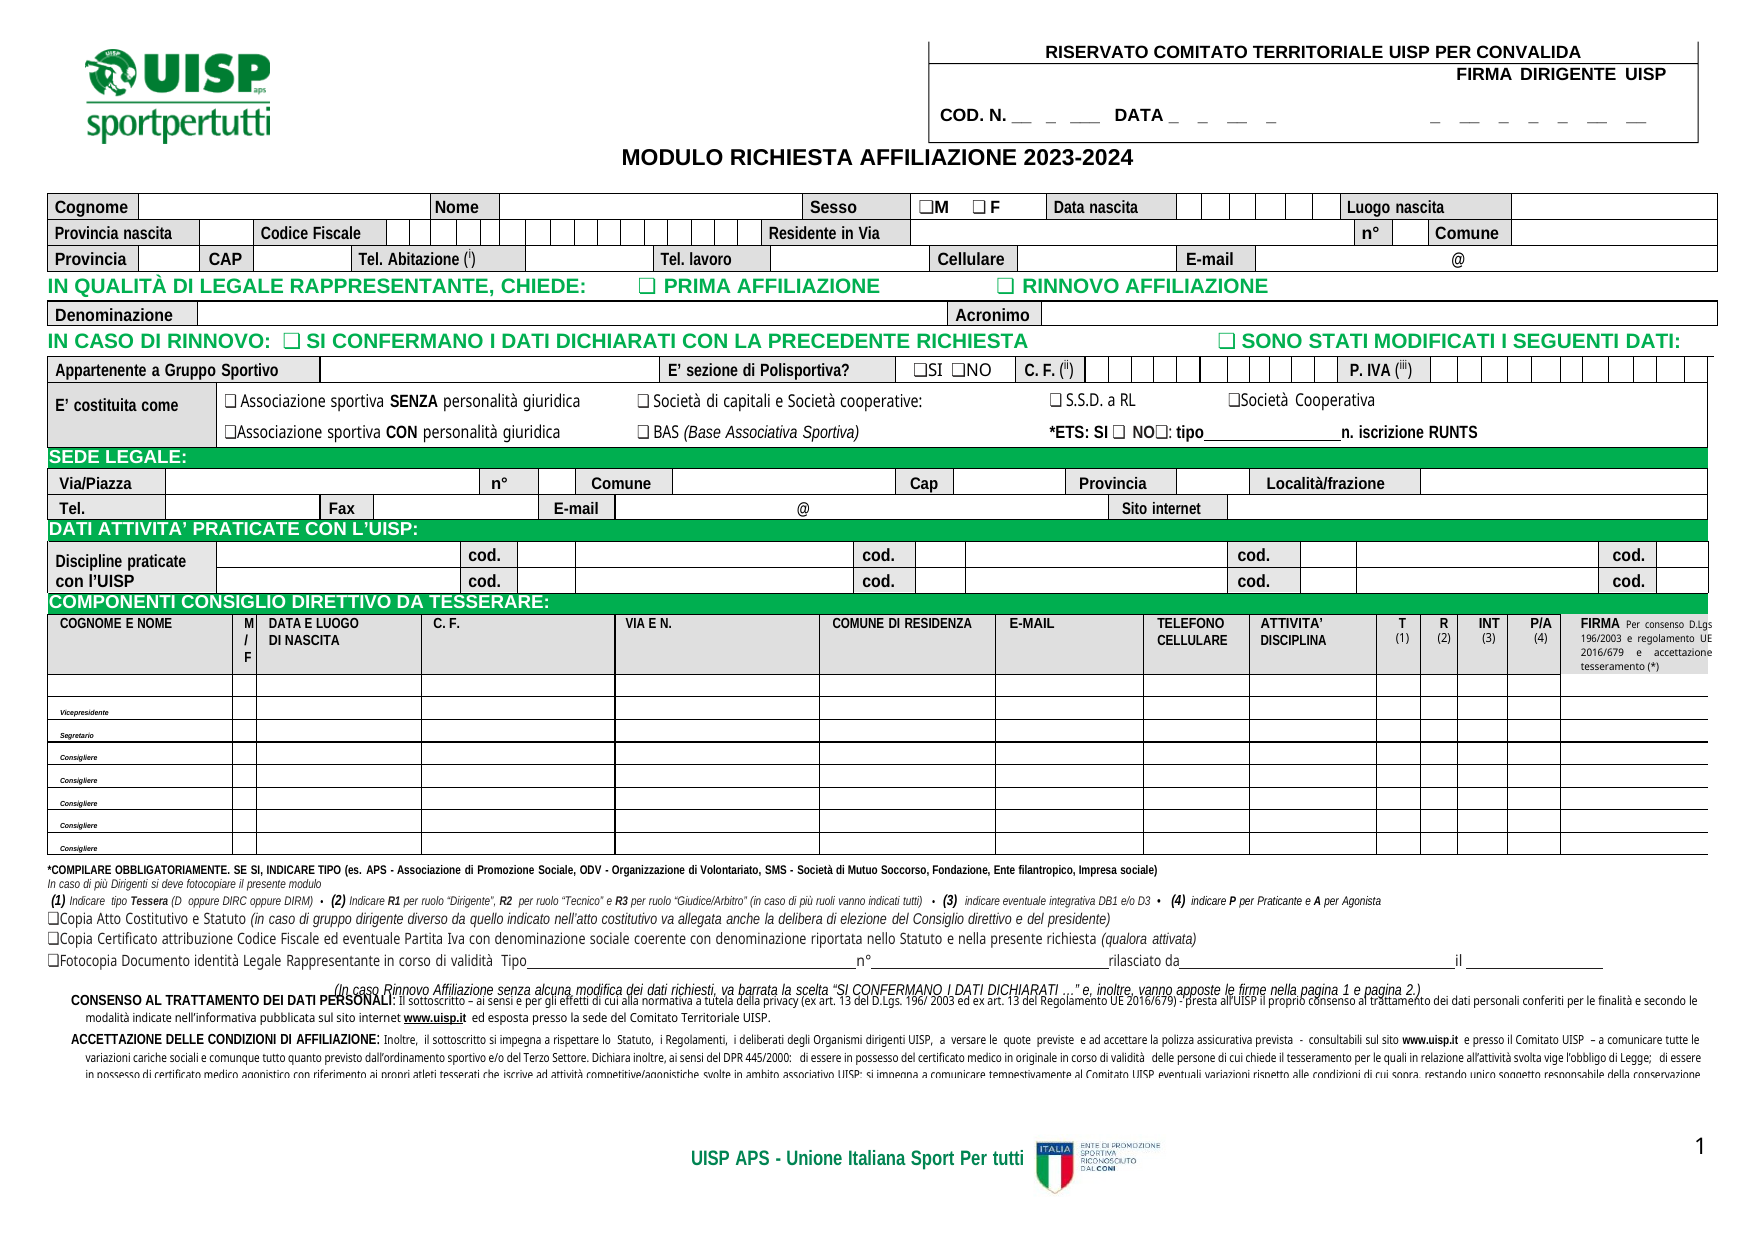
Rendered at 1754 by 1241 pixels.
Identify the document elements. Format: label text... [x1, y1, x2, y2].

table_cell COMPONENTI CONSIGLIO DIRETTIVO DA TESSERARE: [48, 594, 1708, 614]
text MODULO RICHIESTA AFFILIAZIONE 2023-2024 [331, 144, 1423, 170]
table_cell @ [616, 495, 1108, 519]
table_cell [1458, 675, 1507, 696]
table_cell [1508, 788, 1560, 809]
table_cell [257, 810, 421, 832]
table_cell FIRMA Per consenso D.Lgs 196/2003 e regolamento UE 2016/679 e accettazione tesseramento (*) [1561, 614, 1708, 674]
table_cell Via/Piazza [48, 469, 165, 494]
table_cell [1561, 697, 1708, 719]
table_header [1132, 357, 1153, 382]
table_cell [257, 697, 421, 719]
table_cell [48, 675, 232, 696]
table_cell [576, 542, 853, 567]
table_header [1201, 357, 1227, 382]
table_cell [166, 469, 479, 494]
table_cell [1458, 765, 1507, 787]
table_cell Cellulare [930, 246, 1017, 271]
table_cell Cap [896, 469, 953, 494]
table_cell cod. [1599, 568, 1656, 592]
table_cell n° [1355, 220, 1392, 245]
table_cell [518, 542, 575, 567]
table_header Cognome [48, 194, 138, 219]
text IN CASO DI RINNOVO: ❏ SI CONFERMANO I DATI DICHIARATI CON LA PRECEDENTE RICHIESTA ❏ SONO STATI MODIFICATI I SEGUENTI DATI: [47, 326, 1733, 354]
table_cell [1144, 765, 1249, 787]
table_cell n° [480, 469, 538, 494]
table_header [1708, 357, 1714, 854]
table_cell [820, 788, 995, 809]
table_header [1202, 194, 1229, 219]
table_header ❏M ❏ F [911, 194, 1046, 219]
table_cell [233, 675, 256, 696]
table_cell [616, 675, 819, 696]
table_cell [422, 833, 614, 854]
table_cell [820, 720, 995, 741]
table_cell [526, 246, 653, 271]
table_cell cod. [461, 568, 517, 592]
table_cell ❏ Associazione sportiva SENZA personalità giuridica ❏ Società di capitali e Società cooperative: ❏ S.S.D. a RL ❏Società Cooperativa ❏Associazione sportiva CON personalità giuridica ❏ BAS (Base Associativa Sportiva) *ETS: SI ❏ NO❏: tipo n. iscrizione RUNTS [217, 383, 1707, 447]
table_cell [139, 246, 199, 271]
table_cell [616, 833, 819, 854]
table_cell C. F. [422, 615, 614, 674]
table_cell [257, 788, 421, 809]
text ❏Copia Certificato attribuzione Codice Fiscale ed eventuale Partita Iva con denominazione sociale coerente con denominazione riportata nello Statuto e nella presente richiesta (qualora attivata) [47, 928, 1733, 949]
table_cell [645, 220, 667, 245]
table_header [500, 194, 802, 219]
table_cell [1377, 697, 1420, 719]
table_cell Provincia [1066, 469, 1176, 494]
table_cell [598, 220, 620, 245]
table_header [1685, 357, 1707, 382]
table_cell [422, 675, 614, 696]
table_cell [1421, 720, 1457, 741]
table_cell [616, 810, 819, 832]
table_cell [820, 697, 995, 719]
table_cell Segretario [48, 720, 232, 741]
table_cell [1144, 833, 1249, 854]
table_cell [616, 697, 819, 719]
table_cell [1250, 833, 1376, 854]
table_cell [820, 675, 995, 696]
table_header P. IVA (iii) [1338, 357, 1430, 382]
table_cell [1657, 542, 1708, 567]
table_cell INT (3) [1458, 615, 1507, 674]
table_cell [1561, 833, 1708, 854]
table_cell [233, 810, 256, 832]
table_cell Tel. lavoro [654, 246, 770, 271]
table_cell [422, 720, 614, 741]
table_cell [1561, 674, 1708, 696]
table_cell [518, 568, 575, 592]
table_header Denominazione [48, 302, 197, 325]
table_cell [422, 743, 614, 764]
table_cell Consigliere [48, 810, 232, 832]
table_cell [254, 246, 351, 271]
table_cell Comune [576, 469, 672, 494]
table_cell [1144, 743, 1249, 764]
table_cell [820, 833, 995, 854]
table_cell [954, 469, 1065, 494]
table_header [1177, 357, 1199, 382]
table_header [1431, 357, 1457, 382]
table_cell [996, 788, 1143, 809]
table_cell [1018, 246, 1176, 271]
table_cell @ [1256, 246, 1717, 271]
table_cell [233, 833, 256, 854]
table_cell cod. [1599, 542, 1656, 567]
table_cell [996, 833, 1143, 854]
table_cell [1508, 743, 1560, 764]
table_header [1532, 357, 1560, 382]
table_header [1512, 194, 1717, 219]
table_cell [616, 788, 819, 809]
table_cell [1421, 833, 1457, 854]
table_cell [616, 743, 819, 764]
table_header Acronimo [948, 302, 1041, 325]
table_cell [233, 720, 256, 741]
table_cell Vicepresidente [48, 697, 232, 719]
table_cell [1144, 697, 1249, 719]
table_cell [257, 675, 421, 696]
table_header [1230, 194, 1255, 219]
table_cell M / F [233, 615, 256, 674]
table_cell [1508, 765, 1560, 787]
table_cell [911, 220, 1354, 245]
table_cell [1144, 788, 1249, 809]
table_cell TELEFONO CELLULARE [1144, 615, 1249, 674]
picture [1033, 1134, 1167, 1197]
table_header ❏SI ❏NO [896, 357, 1015, 382]
table_cell [996, 697, 1143, 719]
table_cell [1250, 675, 1376, 696]
table_header [1315, 357, 1337, 382]
table_header [1313, 194, 1340, 219]
table_cell [1421, 697, 1457, 719]
table_cell [1508, 675, 1560, 696]
table_cell [1561, 743, 1708, 764]
table_cell Fax [321, 495, 373, 519]
text (1) Indicare tipo Tessera (D oppure DIRC oppure DIRM) • (2) Indicare R1 per ruolo “Dirigente”, R2 per ruolo “Tecnico” e R3 per ruolo “Giudice/Arbitro” (in caso di più ruoli vanno indicati tutti) • (3) indicare eventuale integrativa DB1 e/o D3 • (4) indicare P per Praticante e A per Agonista [51, 892, 1733, 908]
table_cell Residente in Via [762, 220, 910, 245]
table_header C. F. (ii) [1016, 357, 1084, 382]
table_cell [1421, 788, 1457, 809]
table_header Sesso [803, 194, 910, 219]
table_header [1228, 357, 1249, 382]
table_cell [1377, 810, 1420, 832]
table_cell [1144, 810, 1249, 832]
table_header [1256, 194, 1285, 219]
table_cell [1228, 495, 1707, 519]
table_cell [1177, 469, 1249, 494]
table_cell [996, 765, 1143, 787]
table_cell Tel. [48, 495, 165, 519]
table_cell [1301, 568, 1356, 592]
table_cell [422, 765, 614, 787]
table_cell [715, 220, 737, 245]
table_cell [257, 743, 421, 764]
picture [85, 49, 270, 144]
table_cell [257, 833, 421, 854]
table_header [1109, 357, 1131, 382]
table_header [1508, 357, 1531, 382]
table_header [1270, 357, 1291, 382]
table_cell Comune [1429, 220, 1511, 245]
table_header [198, 302, 947, 325]
table_cell [1357, 542, 1598, 567]
table_cell [1657, 568, 1708, 592]
table_cell [233, 743, 256, 764]
table_cell [410, 220, 430, 245]
table_cell [481, 220, 499, 245]
table_cell [738, 220, 761, 245]
table_header [1086, 357, 1108, 382]
table_cell [431, 220, 456, 245]
table_cell [422, 697, 614, 719]
table_cell E’ costituita come [48, 383, 216, 447]
table_cell [1508, 697, 1560, 719]
text *COMPILARE OBBLIGATORIAMENTE. SE SI, INDICARE TIPO (es. APS - Associazione di Promozione Sociale, ODV - Organizzazione di Volontariato, SMS - Società di Mutuo Soccorso, Fondazione, Ente filantropico, Impresa sociale) [47, 863, 1733, 877]
table_cell [1250, 810, 1376, 832]
table_cell [1458, 810, 1507, 832]
table_header [1583, 357, 1608, 382]
table_cell [1458, 833, 1507, 854]
table_cell [1301, 542, 1356, 567]
table_cell [1421, 743, 1457, 764]
table_cell Sito internet [1109, 495, 1227, 519]
table_cell [233, 788, 256, 809]
table_header [1561, 357, 1582, 382]
table_header [1250, 357, 1269, 382]
table_cell Provincia [48, 246, 138, 271]
table_cell [966, 542, 1227, 567]
table_cell Consigliere [48, 788, 232, 809]
table_cell [1377, 675, 1420, 696]
table_cell [257, 720, 421, 741]
table_cell [374, 495, 538, 519]
table_cell [1458, 720, 1507, 741]
table_cell Consigliere [48, 743, 232, 764]
table_header [1042, 302, 1717, 325]
table_header [1634, 357, 1656, 382]
text In caso di più Dirigenti si deve fotocopiare il presente modulo [47, 877, 1733, 892]
table_cell cod. [461, 542, 517, 567]
table_cell [916, 568, 965, 592]
table_cell [1144, 720, 1249, 741]
table_cell [616, 765, 819, 787]
table_cell [575, 220, 597, 245]
table_cell [1561, 765, 1708, 787]
table_cell [387, 220, 409, 245]
table_cell R (2) [1421, 615, 1457, 674]
table_cell VIA E N. [616, 615, 819, 674]
table_cell [551, 220, 574, 245]
table_header [1292, 357, 1314, 382]
table_cell CAP [200, 246, 253, 271]
table_cell Tel. Abitazione (i) [352, 246, 525, 271]
table_cell [1458, 743, 1507, 764]
table_cell [616, 720, 819, 741]
table_cell [1377, 788, 1420, 809]
table_header [1286, 194, 1312, 219]
table_cell [1561, 720, 1708, 741]
table_cell [526, 220, 550, 245]
table_cell DATA E LUOGO DI NASCITA [257, 615, 421, 674]
table_cell [1421, 810, 1457, 832]
table_cell Provincia nascita [48, 220, 199, 245]
table_cell Consigliere [48, 833, 232, 854]
table_cell E-MAIL [996, 615, 1143, 674]
table_cell [966, 568, 1227, 592]
table_cell [1508, 720, 1560, 741]
table_cell [1421, 765, 1457, 787]
table_cell [1250, 765, 1376, 787]
table_cell Discipline praticate con l’UISP [48, 542, 216, 592]
table_cell [820, 743, 995, 764]
table_cell [673, 469, 895, 494]
table_header Data nascita [1047, 194, 1176, 219]
table_cell [996, 720, 1143, 741]
table_cell Località/frazione [1250, 469, 1420, 494]
table_cell [233, 697, 256, 719]
table_cell T (1) [1377, 615, 1420, 674]
table_cell [820, 765, 995, 787]
table_header [1154, 357, 1176, 382]
table_header [1657, 357, 1684, 382]
table_cell [500, 220, 525, 245]
table_cell [1357, 568, 1598, 592]
table_cell [217, 568, 460, 592]
table_cell [1508, 810, 1560, 832]
table_cell [233, 765, 256, 787]
table_cell DATI ATTIVITA’ PRATICATE CON L’UISP: [48, 520, 1708, 541]
table_cell [457, 220, 480, 245]
table_cell [1421, 469, 1707, 494]
text ❏Copia Atto Costitutivo e Statuto (in caso di gruppo dirigente diverso da quello indicato nell’atto costitutivo va allegata anche la delibera di elezione del Consiglio direttivo e del presidente) [47, 908, 1733, 928]
table_cell SEDE LEGALE: [48, 448, 1708, 468]
table_cell [539, 469, 575, 494]
table_cell [422, 788, 614, 809]
table_cell [1512, 220, 1717, 245]
subtitle IN QUALITÀ DI LEGALE RAPPRESENTANTE, CHIEDE: ❏ PRIMA AFFILIAZIONE ❏ RINNOVO AFFILIAZIONE [47, 272, 1733, 300]
table_cell [1250, 720, 1376, 741]
table_header Appartenente a Gruppo Sportivo [48, 357, 319, 382]
table_cell ATTIVITA’ DISCIPLINA [1250, 615, 1376, 674]
table_header [1609, 357, 1633, 382]
table_cell [1250, 743, 1376, 764]
table_header [321, 357, 659, 382]
table_cell [576, 568, 853, 592]
table_cell [692, 220, 714, 245]
table_cell [621, 220, 644, 245]
table_cell [217, 542, 460, 567]
table_header Nome [431, 194, 499, 219]
table_header E’ sezione di Polisportiva? [660, 357, 895, 382]
table_cell [996, 810, 1143, 832]
table_header [139, 194, 430, 219]
table_cell [1561, 788, 1708, 809]
table_cell [771, 246, 929, 271]
table_cell COGNOME E NOME [48, 615, 232, 674]
table_cell [1144, 675, 1249, 696]
table_cell [1377, 765, 1420, 787]
table_cell [200, 220, 253, 245]
table_cell [1393, 220, 1428, 245]
table_header Luogo nascita [1341, 194, 1511, 219]
table_cell cod. [1228, 568, 1300, 592]
table_cell COMUNE DI RESIDENZA [820, 615, 995, 674]
table_cell [1458, 697, 1507, 719]
table_cell [996, 743, 1143, 764]
text (In caso Rinnovo Affiliazione senza alcuna modifica dei dati richiesti, va barrata la scelta “SI CONFERMANO I DATI DICHIARATI …” e, inoltre, vanno apposte le firme nella pagina 1 e pagina 2.) [331, 980, 1423, 998]
table_cell [1377, 833, 1420, 854]
table_header [1482, 357, 1507, 382]
table_cell Codice Fiscale [254, 220, 386, 245]
text ❏Fotocopia Documento identità Legale Rappresentante in corso di validità Tipo n° rilasciato da il [47, 949, 1733, 971]
table_cell [1458, 788, 1507, 809]
table_cell cod. [854, 542, 915, 567]
table_cell [668, 220, 691, 245]
table_cell [422, 810, 614, 832]
table_cell E-mail [539, 495, 614, 519]
table_cell [1250, 697, 1376, 719]
table_cell [257, 765, 421, 787]
table_cell [1377, 743, 1420, 764]
table_header [1458, 357, 1481, 382]
table_cell [1377, 720, 1420, 741]
table_cell E-mail [1177, 246, 1255, 271]
table_cell cod. [854, 568, 915, 592]
table_header [1177, 194, 1201, 219]
table_cell Consigliere [48, 765, 232, 787]
table_cell [1561, 810, 1708, 832]
table_cell [1421, 675, 1457, 696]
table_cell [916, 542, 965, 567]
table_cell P/A (4) [1508, 615, 1560, 674]
table_cell [820, 810, 995, 832]
table_cell [1508, 833, 1560, 854]
table_cell [1250, 788, 1376, 809]
table_cell [996, 675, 1143, 696]
table_cell [166, 495, 319, 519]
table_cell cod. [1228, 542, 1300, 567]
